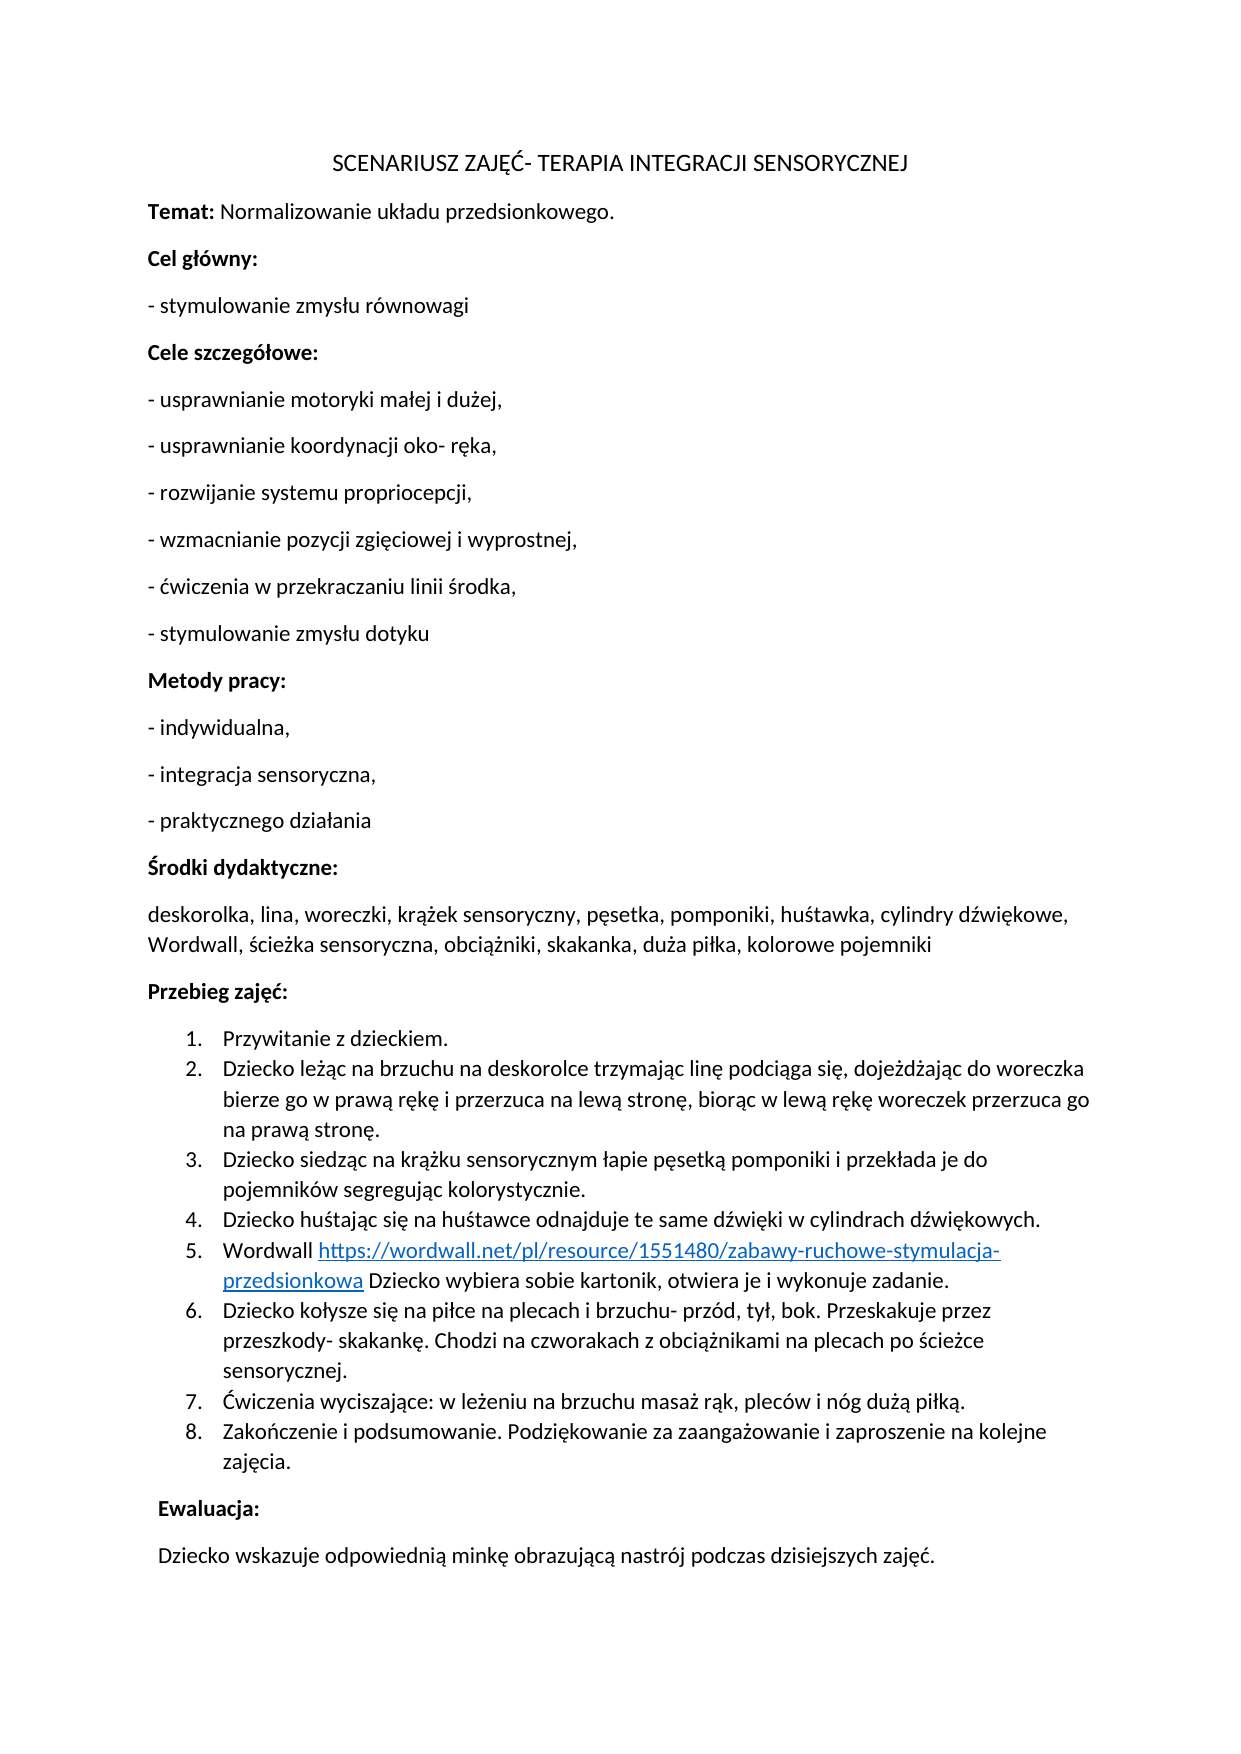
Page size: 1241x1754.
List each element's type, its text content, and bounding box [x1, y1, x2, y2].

text - praktycznego działania [148, 807, 1093, 834]
list Wordwall https://wordwall.net/pl/resource/1551480/zabawy-ruchowe-stymulacja-przedsionkowa Dziecko wybiera sobie kartonik, otwiera je i wykonuje zadanie. [185, 1236, 1093, 1294]
text - wzmacnianie pozycji zgięciowej i wyprostnej, [148, 525, 1093, 553]
list Przywitanie z dzieckiem. [185, 1024, 1093, 1052]
text - usprawnianie koordynacji oko- ręka, [148, 432, 1093, 459]
text Przebieg zajęć: [148, 977, 1093, 1005]
text Cele szczegółowe: [148, 338, 1093, 366]
list Dziecko kołysze się na piłce na plecach i brzuchu- przód, tył, bok. Przeskakuje przez przeszkody- skakankę. Chodzi na czworakach z obciążnikami na plecach po ścieżce sensorycznej. [185, 1296, 1093, 1384]
list Zakończenie i podsumowanie. Podziękowanie za zaangażowanie i zaproszenie na kolejne zajęcia. [185, 1417, 1093, 1475]
list Ćwiczenia wyciszające: w leżeniu na brzuchu masaż rąk, pleców i nóg dużą piłką. [185, 1387, 1093, 1415]
text - rozwijanie systemu propriocepcji, [148, 478, 1093, 506]
text - ćwiczenia w przekraczaniu linii środka, [148, 572, 1093, 600]
text SCENARIUSZ ZAJĘĆ- TERAPIA INTEGRACJI SENSORYCZNEJ [148, 148, 1093, 178]
text - stymulowanie zmysłu równowagi [148, 291, 1093, 319]
text Środki dydaktyczne: [148, 853, 1093, 881]
list Dziecko huśtając się na huśtawce odnajduje te same dźwięki w cylindrach dźwiękowych. [185, 1206, 1093, 1233]
list Dziecko leżąc na brzuchu na deskorolce trzymając linę podciąga się, dojeżdżając do woreczka bierze go w prawą rękę i przerzuca na lewą stronę, biorąc w lewą rękę woreczek przerzuca go na prawą stronę. [185, 1054, 1093, 1143]
text Cel główny: [148, 244, 1093, 272]
text - usprawnianie motoryki małej i dużej, [148, 385, 1093, 413]
list Dziecko siedząc na krążku sensorycznym łapie pęsetką pomponiki i przekłada je do pojemników segregując kolorystycznie. [185, 1145, 1093, 1203]
text Dziecko wskazuje odpowiednią minkę obrazującą nastrój podczas dzisiejszych zajęć. [148, 1541, 1093, 1569]
text deskorolka, lina, woreczki, krążek sensoryczny, pęsetka, pomponiki, huśtawka, cylindry dźwiękowe, Wordwall, ścieżka sensoryczna, obciążniki, skakanka, duża piłka, kolorowe pojemniki [148, 900, 1093, 958]
text - integracja sensoryczna, [148, 760, 1093, 788]
text - stymulowanie zmysłu dotyku [148, 619, 1093, 647]
text Ewaluacja: [148, 1494, 1093, 1522]
text Metody pracy: [148, 666, 1093, 694]
text Temat: Normalizowanie układu przedsionkowego. [148, 197, 1093, 225]
text - indywidualna, [148, 713, 1093, 741]
